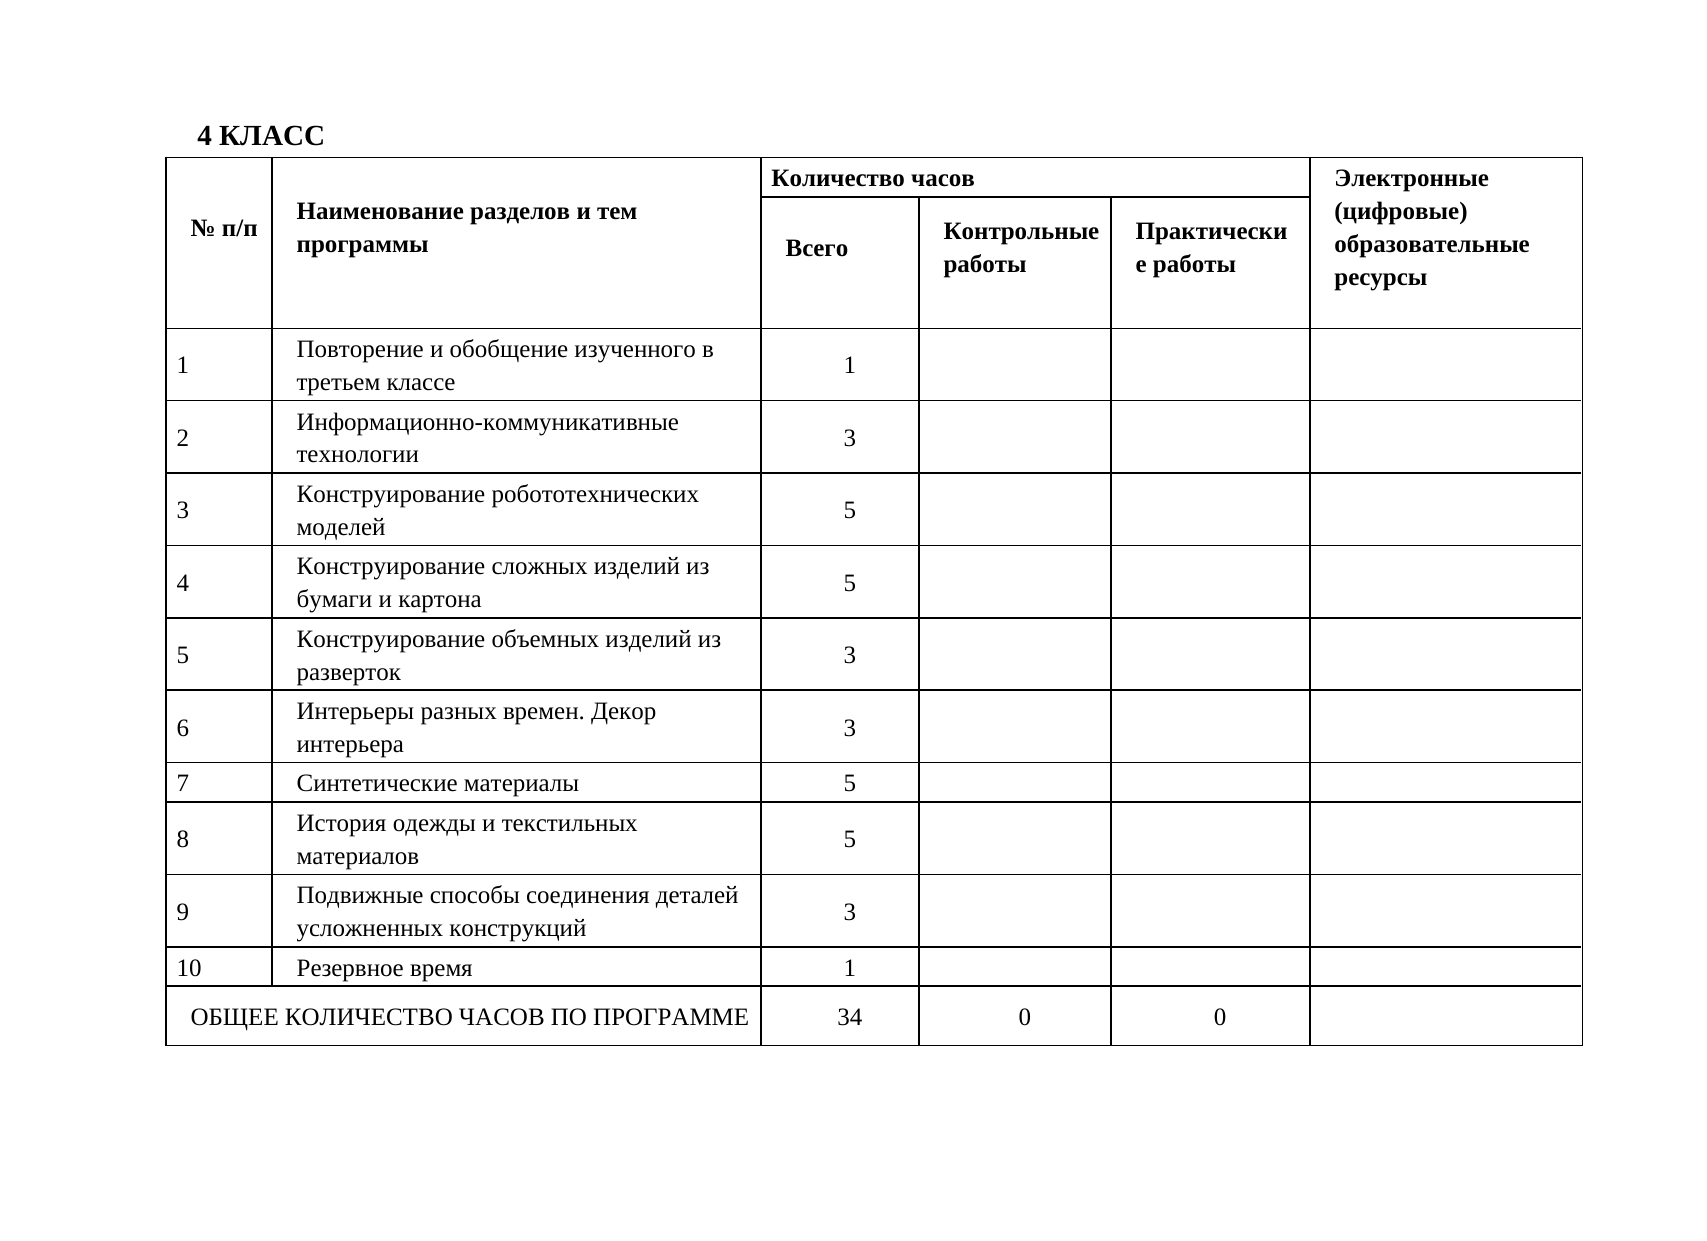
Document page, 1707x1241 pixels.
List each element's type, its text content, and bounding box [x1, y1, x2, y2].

table_cell 1 [762, 948, 918, 985]
table_header Количество часов [762, 158, 1309, 196]
table_cell [920, 763, 1110, 801]
table_cell Контрольные работы [920, 198, 1110, 327]
table_cell Повторение и обобщение изученного в третьем классе [273, 329, 760, 400]
table_cell [1112, 401, 1309, 472]
text 4 КЛАСС [190, 118, 1618, 152]
table_cell 3 [762, 875, 918, 946]
table_cell Резервное время [273, 948, 760, 985]
table_cell 1 [167, 329, 271, 400]
table_cell [1311, 545, 1582, 617]
table_cell [920, 329, 1110, 400]
table_cell 5 [762, 763, 918, 801]
table_cell [1311, 874, 1582, 946]
table_cell 0 [920, 987, 1110, 1045]
table_cell [920, 875, 1110, 946]
table_cell [920, 474, 1110, 544]
table_cell 7 [167, 763, 271, 801]
table_cell [1311, 617, 1582, 689]
table_cell [920, 546, 1110, 617]
table_cell [1311, 400, 1582, 472]
table_cell [920, 803, 1110, 873]
table_cell [1311, 689, 1582, 762]
table_cell [1112, 803, 1309, 873]
table_header Электронные (цифровые) образовательные ресурсы [1311, 158, 1582, 327]
table_header Наименование разделов и тем программы [273, 158, 760, 327]
table_cell 5 [762, 546, 918, 617]
table_cell 8 [167, 803, 271, 873]
table_cell 5 [167, 619, 271, 689]
table_cell [1311, 762, 1582, 801]
table_cell 5 [762, 474, 918, 544]
table_cell [920, 948, 1110, 985]
table_cell Всего [762, 198, 918, 327]
table_cell [1112, 619, 1309, 689]
table_cell 9 [167, 875, 271, 946]
table_cell 1 [762, 329, 918, 400]
table_cell [1311, 328, 1582, 400]
table_cell История одежды и текстильных материалов [273, 803, 760, 873]
table_cell Информационно-коммуникативные технологии [273, 401, 760, 472]
table_cell Конструирование сложных изделий из бумаги и картона [273, 546, 760, 617]
table_cell [920, 619, 1110, 689]
table_cell 34 [762, 987, 918, 1045]
table_cell 2 [167, 401, 271, 472]
table_cell [1112, 474, 1309, 544]
table_cell Конструирование объемных изделий из разверток [273, 619, 760, 689]
table_cell [1112, 763, 1309, 801]
table_cell 10 [167, 948, 271, 985]
table_cell 3 [762, 691, 918, 762]
table_cell 4 [167, 546, 271, 617]
table_cell [1112, 546, 1309, 617]
table_cell ОБЩЕЕ КОЛИЧЕСТВО ЧАСОВ ПО ПРОГРАММЕ [167, 987, 760, 1045]
table_cell Практические работы [1112, 198, 1309, 327]
table_cell [1112, 329, 1309, 400]
table_cell [1112, 691, 1309, 762]
table_cell Подвижные способы соединения деталей усложненных конструкций [273, 875, 760, 946]
table_cell [1112, 875, 1309, 946]
table_cell [920, 691, 1110, 762]
table_cell [1311, 801, 1582, 873]
table_cell 3 [167, 474, 271, 544]
table_cell [1311, 985, 1582, 1045]
table_header № п/п [167, 158, 271, 327]
table_cell [1311, 472, 1582, 544]
table_cell 3 [762, 401, 918, 472]
table_cell Интерьеры разных времен. Декор интерьера [273, 691, 760, 762]
table_cell 6 [167, 691, 271, 762]
table_cell Конструирование робототехнических моделей [273, 474, 760, 544]
table_cell 3 [762, 619, 918, 689]
table_cell [920, 401, 1110, 472]
table_cell [1311, 946, 1582, 985]
table_cell Синтетические материалы [273, 763, 760, 801]
table_cell 0 [1112, 987, 1309, 1045]
table_cell 5 [762, 803, 918, 873]
table_cell [1112, 948, 1309, 985]
